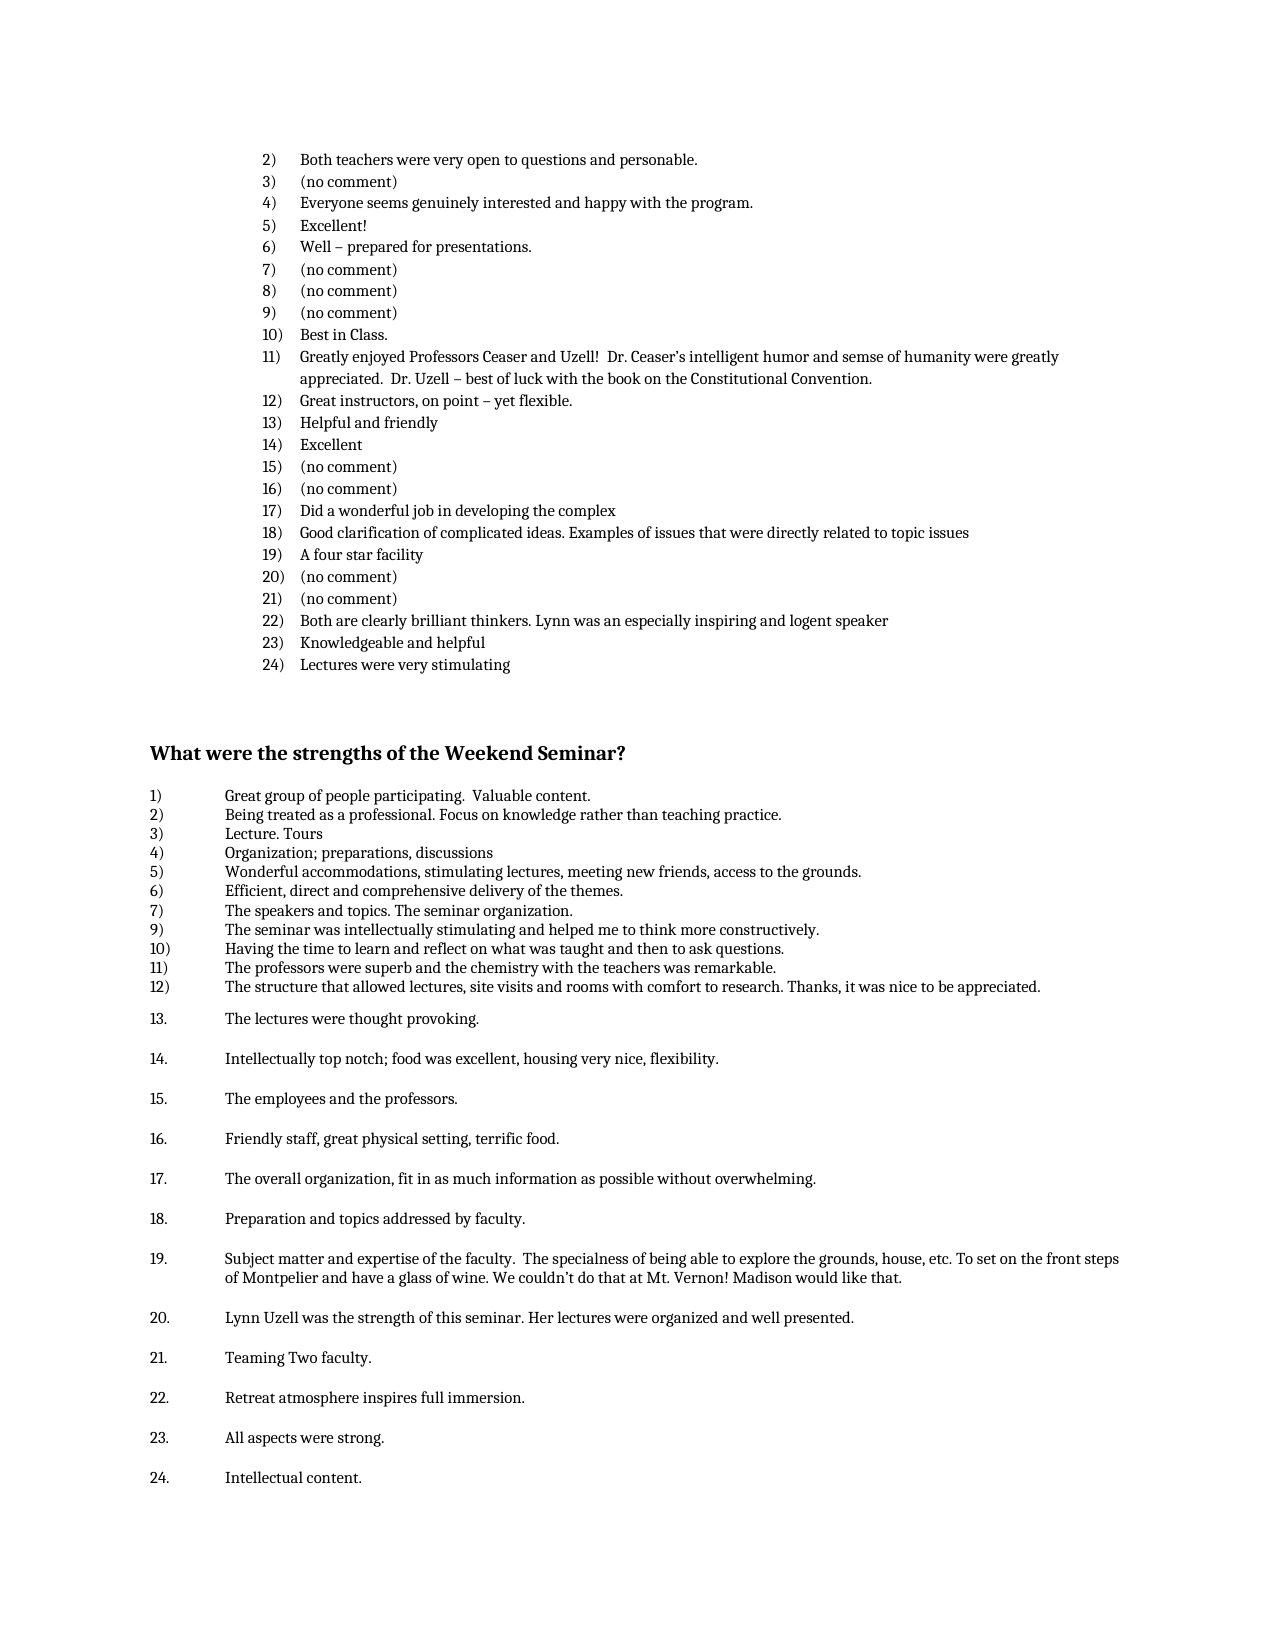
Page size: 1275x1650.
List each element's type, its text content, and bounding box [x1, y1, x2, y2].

list (no comment) [262, 480, 1125, 499]
text 1) Great group of people participating. Valuable content. [150, 786, 1125, 805]
text 14. Intellectually top notch; food was excellent, housing very nice, flexibility. [150, 1049, 1125, 1068]
list (no comment) [262, 304, 1125, 323]
list Both teachers were very open to questions and personable. [262, 150, 1125, 169]
list Well – prepared for presentations. [262, 238, 1125, 257]
text 7) The speakers and topics. The seminar organization. [150, 901, 1125, 920]
list (no comment) [262, 172, 1125, 191]
text 11) The professors were superb and the chemistry with the teachers was remarkable. [150, 958, 1125, 978]
text 10) Having the time to learn and reflect on what was taught and then to ask questions. [150, 939, 1125, 958]
list Knowledgeable and helpful [262, 633, 1125, 653]
list (no comment) [262, 282, 1125, 301]
text 12) The structure that allowed lectures, site visits and rooms with comfort to research. Thanks, it was nice to be appreciated. [150, 978, 1125, 997]
list Helpful and friendly [262, 414, 1125, 433]
text 6) Efficient, direct and comprehensive delivery of the themes. [150, 882, 1125, 901]
text 24. Intellectual content. [150, 1468, 1125, 1488]
list (no comment) [262, 568, 1125, 587]
text What were the strengths of the Weekend Seminar? [150, 741, 1125, 765]
text 23. All aspects were strong. [150, 1428, 1125, 1448]
text 13. The lectures were thought provoking. [150, 1009, 1125, 1028]
list Lectures were very stimulating [262, 656, 1125, 675]
text 15. The employees and the professors. [150, 1089, 1125, 1108]
list Excellent [262, 436, 1125, 455]
text 18. Preparation and topics addressed by faculty. [150, 1209, 1125, 1228]
text 19. Subject matter and expertise of the faculty. The specialness of being able to explore the grounds, house, etc. To set on the front steps of Montpelier and have a glass of wine. We couldn’t do that at Mt. Vernon! Madison would like that. [150, 1249, 1125, 1288]
text 20. Lynn Uzell was the strength of this seminar. Her lectures were organized and well presented. [150, 1308, 1125, 1328]
list A four star facility [262, 546, 1125, 565]
text 2) Being treated as a professional. Focus on knowledge rather than teaching practice. [150, 805, 1125, 824]
text 16. Friendly staff, great physical setting, terrific food. [150, 1129, 1125, 1148]
list Good clarification of complicated ideas. Examples of issues that were directly related to topic issues [262, 524, 1125, 543]
text 5) Wonderful accommodations, stimulating lectures, meeting new friends, access to the grounds. [150, 863, 1125, 882]
list Best in Class. [262, 326, 1125, 345]
text 17. The overall organization, fit in as much information as possible without overwhelming. [150, 1169, 1125, 1188]
list Did a wonderful job in developing the complex [262, 502, 1125, 521]
list Everyone seems genuinely interested and happy with the program. [262, 194, 1125, 213]
list Excellent! [262, 216, 1125, 235]
list Great instructors, on point – yet flexible. [262, 392, 1125, 411]
list Both are clearly brilliant thinkers. Lynn was an especially inspiring and logent speaker [262, 612, 1125, 631]
text 21. Teaming Two faculty. [150, 1348, 1125, 1368]
text 3) Lecture. Tours [150, 824, 1125, 843]
text 9) The seminar was intellectually stimulating and helped me to think more constructively. [150, 920, 1125, 939]
text 4) Organization; preparations, discussions [150, 843, 1125, 863]
list (no comment) [262, 589, 1125, 609]
list (no comment) [262, 260, 1125, 279]
list Greatly enjoyed Professors Ceaser and Uzell! Dr. Ceaser’s intelligent humor and semse of humanity were greatly appreciated. Dr. Uzell – best of luck with the book on the Constitutional Convention. [262, 348, 1125, 389]
text 22. Retreat atmosphere inspires full immersion. [150, 1388, 1125, 1408]
list (no comment) [262, 458, 1125, 477]
